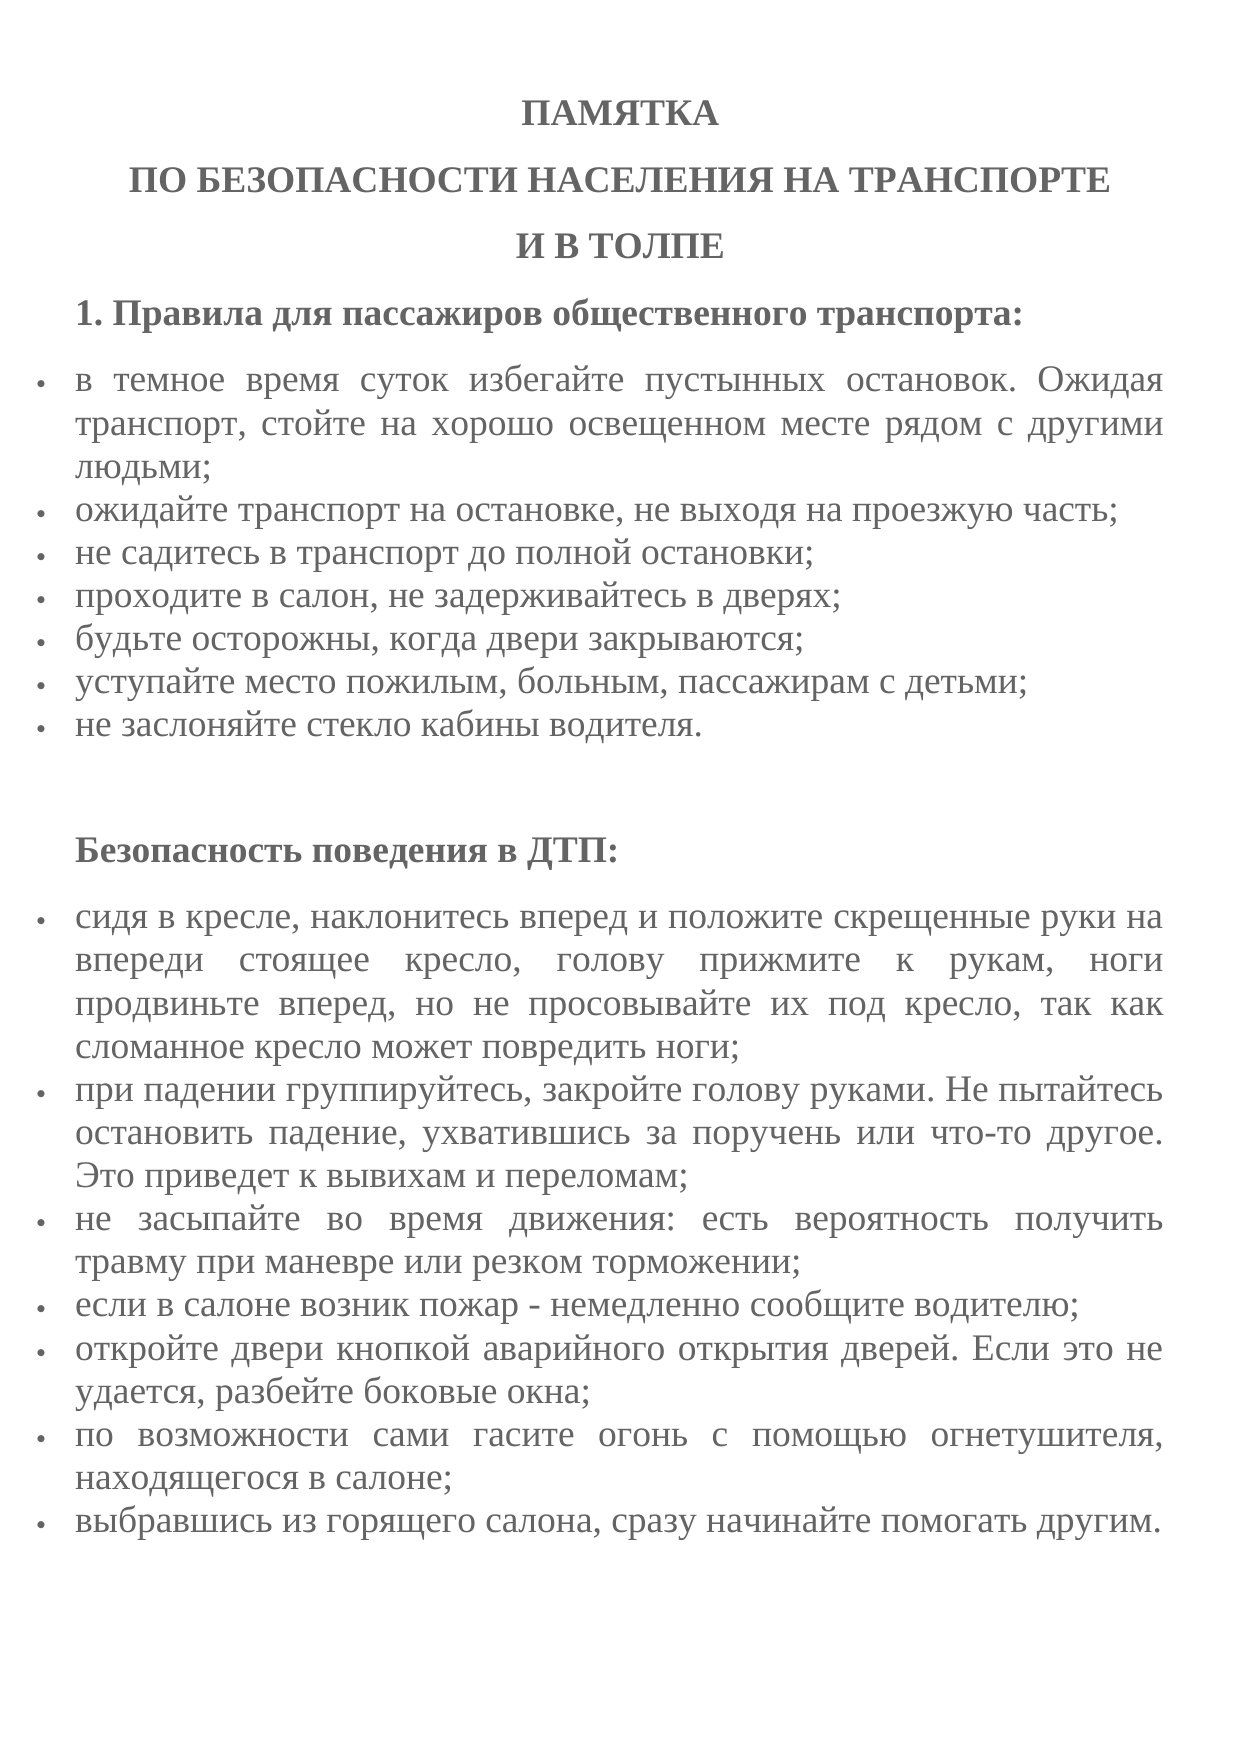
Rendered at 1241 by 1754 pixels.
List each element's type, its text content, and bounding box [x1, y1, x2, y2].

list если в салоне возник пожар - немедленно сообщите водителю; [37, 1282, 1165, 1325]
text 1. Правила для пассажиров общественного транспорта: [75, 290, 1165, 333]
text ПАМЯТКА [75, 91, 1165, 134]
list будьте осторожны, когда двери закрываются; [37, 616, 1165, 659]
list не садитесь в транспорт до полной остановки; [37, 529, 1165, 572]
list по возможности сами гасите огонь с помощью огнетушителя, находящегося в салоне; [37, 1411, 1165, 1497]
list сидя в кресле, наклонитесь вперед и положите скрещенные руки на впереди стоящее кресло, голову прижмите к рукам, ноги продвиньте вперед, но не просовывайте их под кресло, так как сломанное кресло может повредить ноги; [37, 894, 1165, 1066]
list откройте двери кнопкой аварийного открытия дверей. Если это не удается, разбейте боковые окна; [37, 1325, 1165, 1411]
list проходите в салон, не задерживайтесь в дверях; [37, 572, 1165, 616]
list при падении группируйтесь, закройте голову руками. Не пытайтесь остановить падение, ухватившись за поручень или что-то другое. Это приведет к вывихам и переломам; [37, 1066, 1165, 1196]
list не заслоняйте стекло кабины водителя. [37, 702, 1165, 745]
list уступайте место пожилым, больным, пассажирам с детьми; [37, 659, 1165, 702]
list не засыпайте во время движения: есть вероятность получить травму при маневре или резком торможении; [37, 1196, 1165, 1282]
text Безопасность поведения в ДТП: [75, 827, 1165, 870]
list в темное время суток избегайте пустынных остановок. Ожидая транспорт, стойте на хорошо освещенном месте рядом с другими людьми; [37, 357, 1165, 486]
list ожидайте транспорт на остановке, не выходя на проезжую часть; [37, 486, 1165, 529]
list выбравшись из горящего салона, сразу начинайте помогать другим. [37, 1497, 1165, 1541]
text ПО БЕЗОПАСНОСТИ НАСЕЛЕНИЯ НА ТРАНСПОРТЕ [75, 157, 1165, 200]
text И В ТОЛПЕ [75, 224, 1165, 267]
